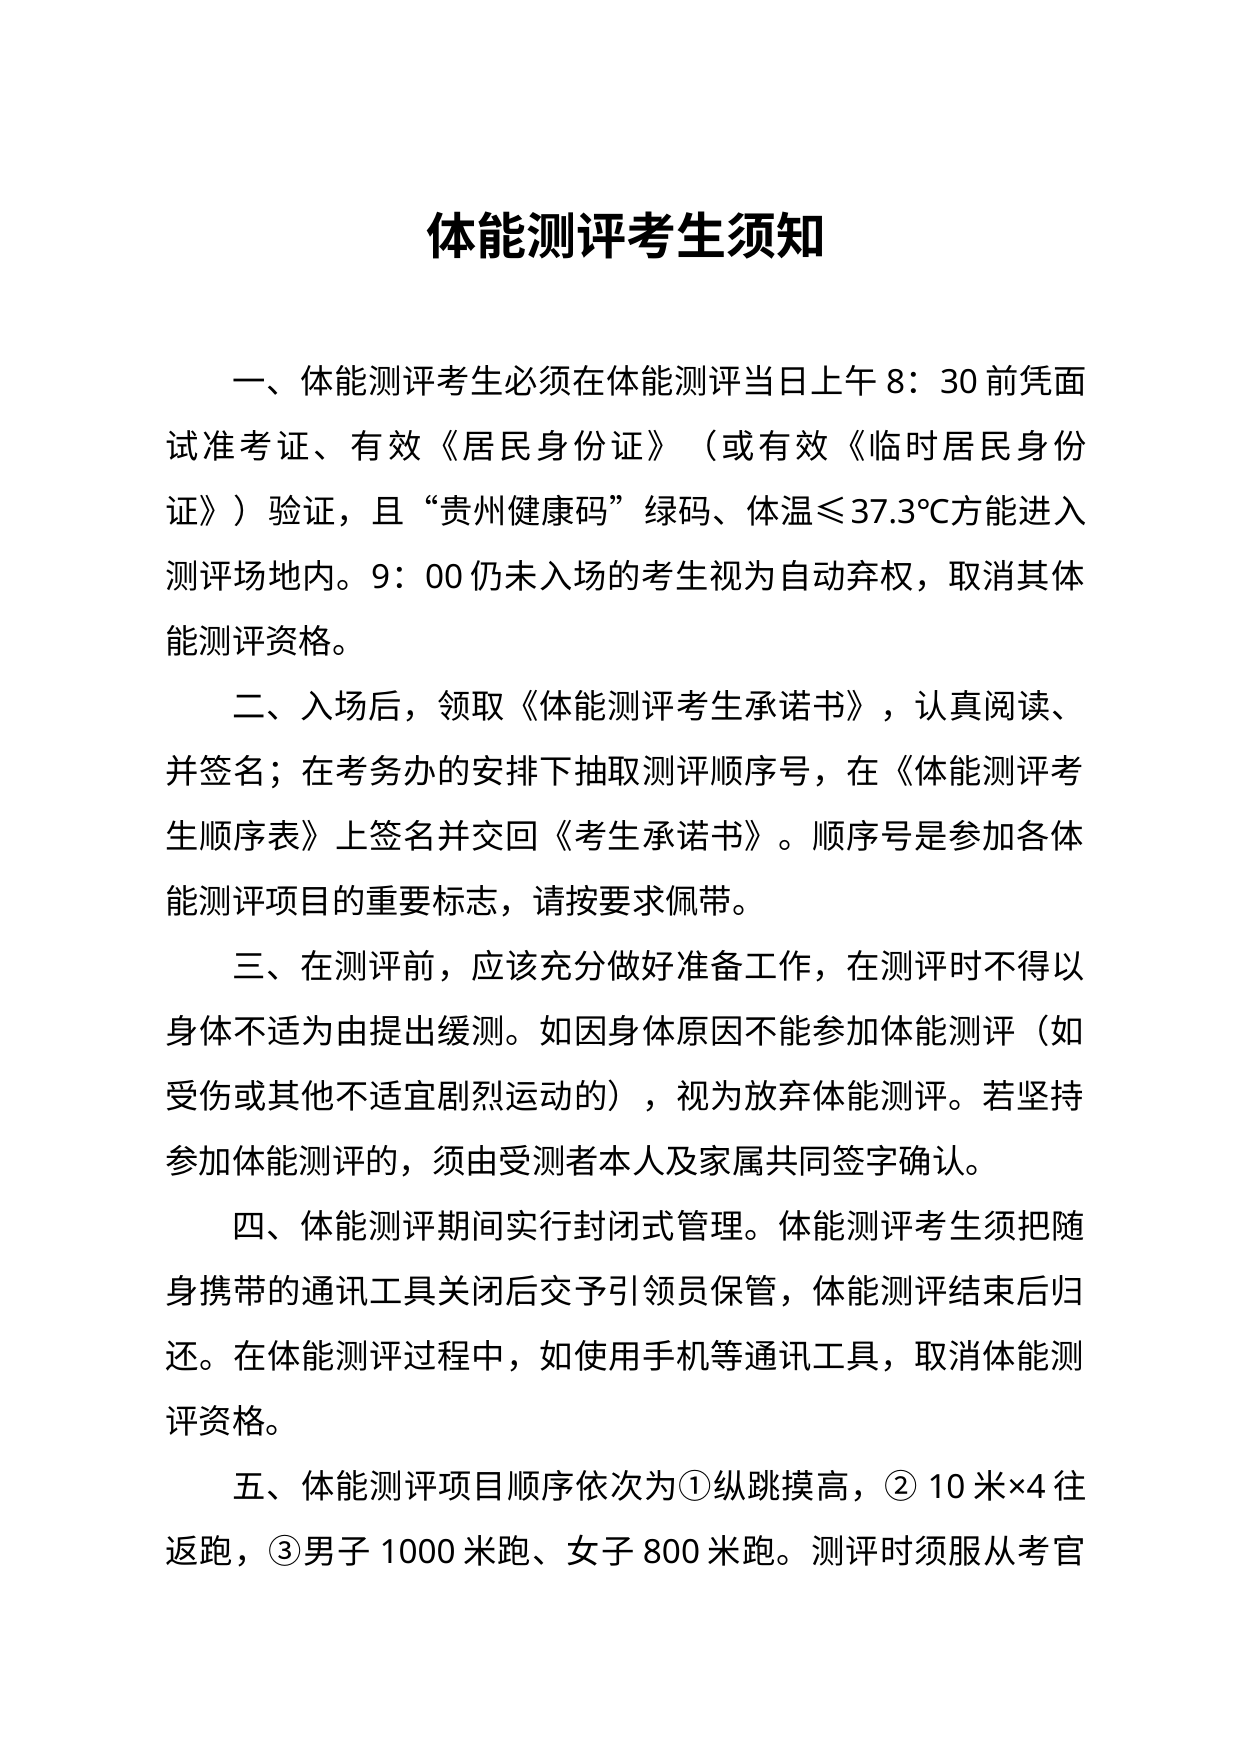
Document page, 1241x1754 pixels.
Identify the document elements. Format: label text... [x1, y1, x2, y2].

text 四、体能测评期间实行封闭式管理。体能测评考生须把随身携带的通讯工具关闭后交予引领员保管，体能测评结束后归还。在体能测评过程中，如使用手机等通讯工具，取消体能测评资格。 [165, 1192, 1087, 1452]
text 三、在测评前，应该充分做好准备工作，在测评时不得以身体不适为由提出缓测。如因身体原因不能参加体能测评（如受伤或其他不适宜剧烈运动的），视为放弃体能测评。若坚持参加体能测评的，须由受测者本人及家属共同签字确认。 [165, 932, 1087, 1192]
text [165, 1452, 1087, 1582]
text 一、体能测评考生必须在体能测评当日上午8：30前凭面试准考证、有效《居民身份证》（或有效《临时居民身份证》）验证，且“贵州健康码”绿码、体温≤37.3℃方能进入测评场地内。9：00仍未入场的考生视为自动弃权，取消其体能测评资格。 [165, 347, 1087, 672]
text 二、入场后，领取《体能测评考生承诺书》，认真阅读、并签名；在考务办的安排下抽取测评顺序号，在《体能测评考生顺序表》上签名并交回《考生承诺书》。顺序号是参加各体能测评项目的重要标志，请按要求佩带。 [165, 672, 1087, 932]
text 体能测评考生须知 [165, 184, 1087, 282]
